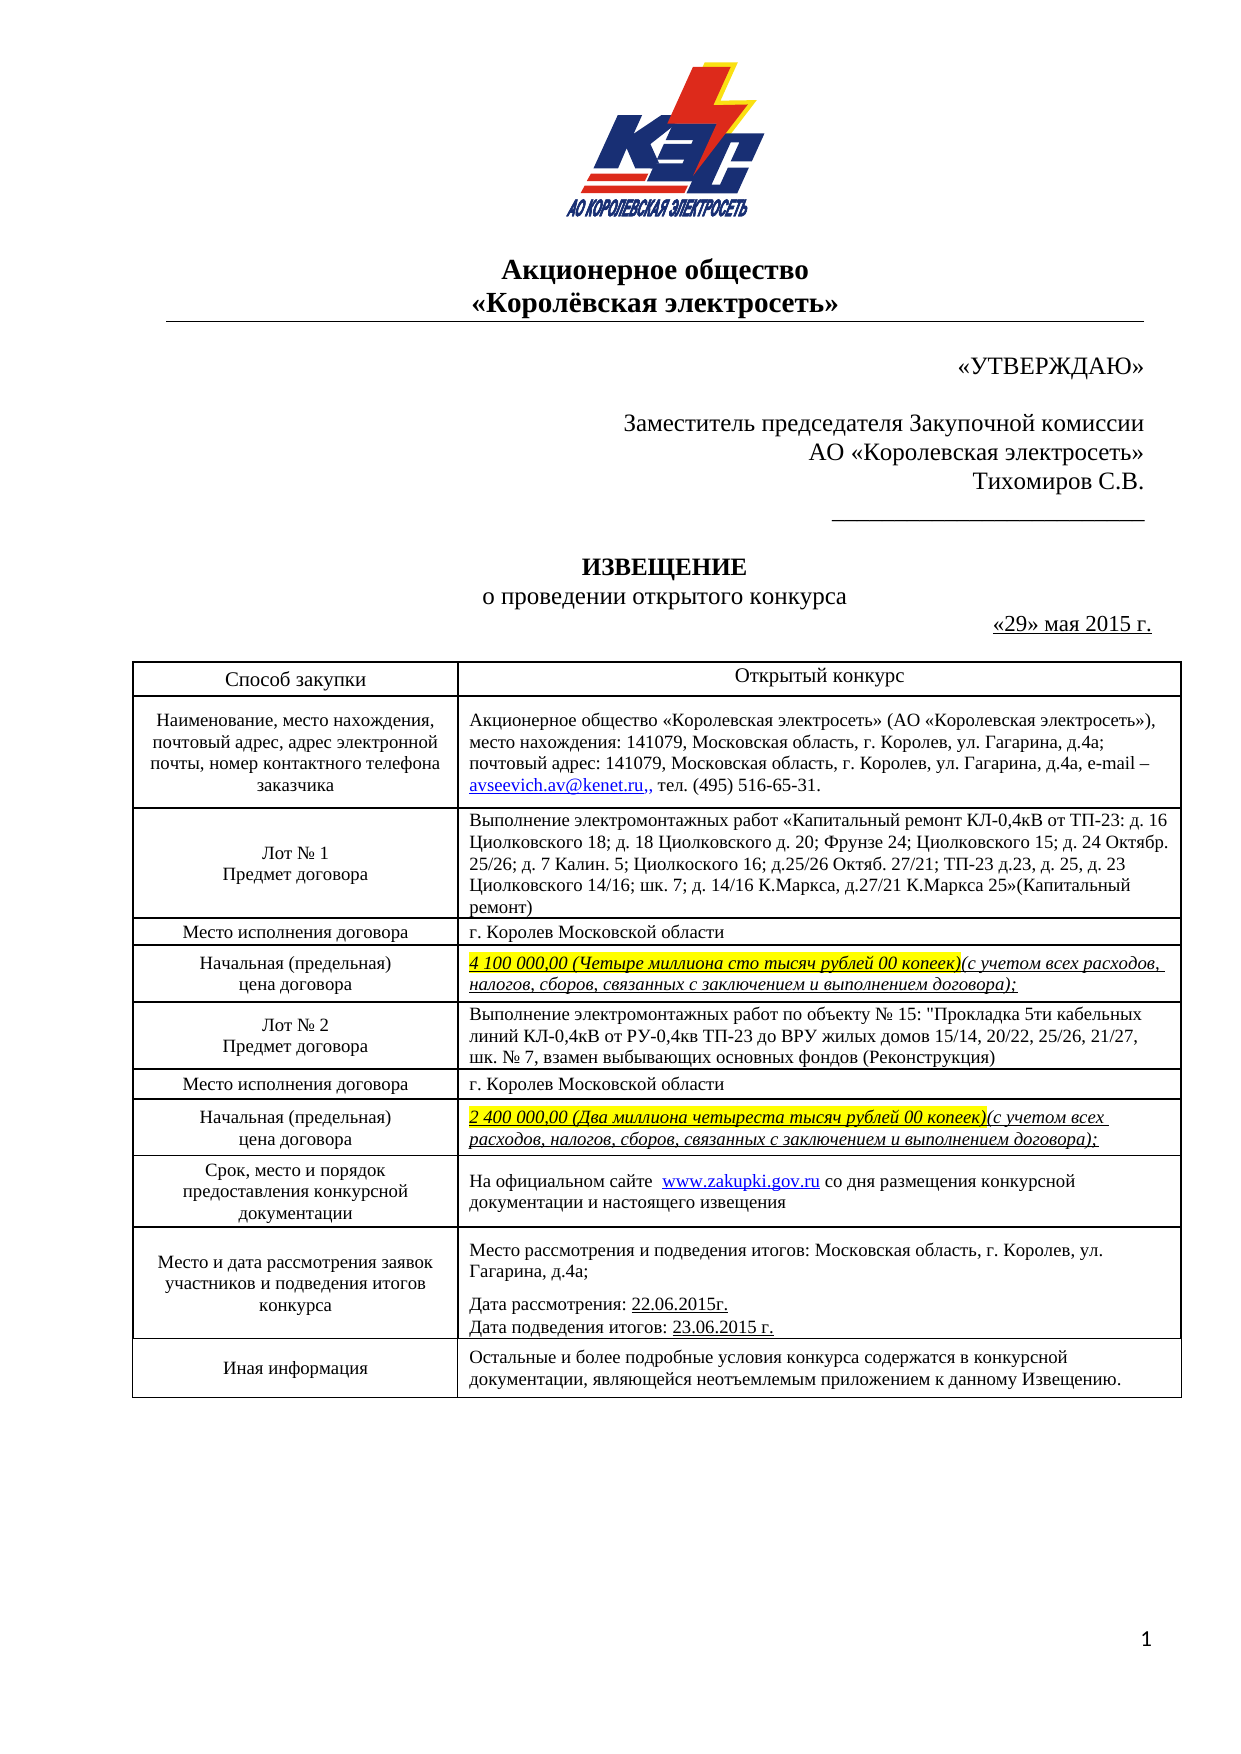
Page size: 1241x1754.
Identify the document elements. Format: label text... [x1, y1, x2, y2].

table_cell Иная информация [133, 1339, 457, 1397]
title АО «Королевская электросеть» [166, 437, 1144, 466]
table_cell 2 400 000,00 (Два миллиона четыреста тысяч рублей 00 копеек)(с учетом всех расходов, налогов, сборов, связанных с заключением и выполнением договора); [459, 1100, 1180, 1155]
table_cell Дата рассмотрения: 22.06.2015г. [459, 1292, 1180, 1314]
table_cell г. Королев Московской области [459, 1070, 1180, 1098]
title Тихомиров С.В. [166, 466, 1144, 495]
table_cell Выполнение электромонтажных работ по объекту № 15: "Прокладка 5ти кабельных линий КЛ-0,4кВ от РУ-0,4кв ТП-23 до ВРУ жилых домов 15/14, 20/22, 25/26, 21/27, шк. № 7, взамен выбывающих основных фондов (Реконструкция) [459, 1003, 1180, 1068]
table_cell Наименование, место нахождения, почтовый адрес, адрес электронной почты, номер контактного телефона заказчика [134, 697, 457, 807]
table_cell На официальном сайте www.zakupki.gov.ru со дня размещения конкурсной документации и настоящего извещения [459, 1156, 1180, 1226]
table_cell Дата подведения итогов: 23.06.2015 г. [459, 1314, 1180, 1338]
table_cell Выполнение электромонтажных работ «Капитальный ремонт КЛ-0,4кВ от ТП-23: д. 16 Циолковского 18; д. 18 Циолковского д. 20; Фрунзе 24; Циолковского 15; д. 24 Октябр. 25/26; д. 7 Калин. 5; Циолкоского 16; д.25/26 Октяб. 27/21; ТП-23 д.23, д. 25, д. 23 Циолковского 14/16; шк. 7; д. 14/16 К.Маркса, д.27/21 К.Маркса 25»(Капитальный ремонт) [459, 809, 1180, 917]
table_cell 4 100 000,00 (Четыре миллиона сто тысяч рублей 00 копеек)(с учетом всех расходов, налогов, сборов, связанных с заключением и выполнением договора); [459, 946, 1180, 1001]
table_header Способ закупки [134, 663, 457, 695]
subtitle о проведении открытого конкурса [177, 581, 1152, 610]
table_cell Лот № 2 Предмет договора [134, 1003, 457, 1068]
table_cell Место исполнения договора [134, 1070, 457, 1098]
table_cell Остальные и более подробные условия конкурса содержатся в конкурсной документации, являющейся неотъемлемым приложением к данному Извещению. [458, 1339, 1181, 1397]
table_cell Лот № 1 Предмет договора [134, 809, 457, 917]
title Акционерное общество [166, 252, 1144, 286]
text «29» мая 2015 г. [177, 610, 1152, 636]
table_cell Срок, место и порядок предоставления конкурсной документации [134, 1156, 457, 1226]
title Заместитель председателя Закупочной комиссии [166, 408, 1144, 437]
table_cell Место и дата рассмотрения заявок участников и подведения итогов конкурса [134, 1228, 457, 1338]
table_cell Место рассмотрения и подведения итогов: Московская область, г. Королев, ул. Гагарина, д.4а; [459, 1228, 1180, 1292]
table_cell г. Королев Московской области [459, 919, 1180, 944]
title _________________________ [166, 495, 1144, 523]
table_cell Начальная (предельная) цена договора [134, 946, 457, 1001]
title «УТВЕРЖДАЮ» [166, 351, 1144, 380]
table_cell Место исполнения договора [134, 919, 457, 944]
subtitle ИЗВЕЩЕНИЕ [177, 552, 1152, 581]
table_header Открытый конкурс [459, 663, 1180, 695]
title «Королёвская электросеть» [166, 286, 1144, 321]
table_cell Начальная (предельная) цена договора [134, 1100, 457, 1155]
table_cell Акционерное общество «Королевская электросеть» (АО «Королевская электросеть»), место нахождения: 141079, Московская область, г. Королев, ул. Гагарина, д.4а; почтовый адрес: 141079, Московская область, г. Королев, ул. Гагарина, д.4а, e-mail – avseevich.av@kenet.ru,, тел. (495) 516-65-31. [459, 697, 1180, 807]
